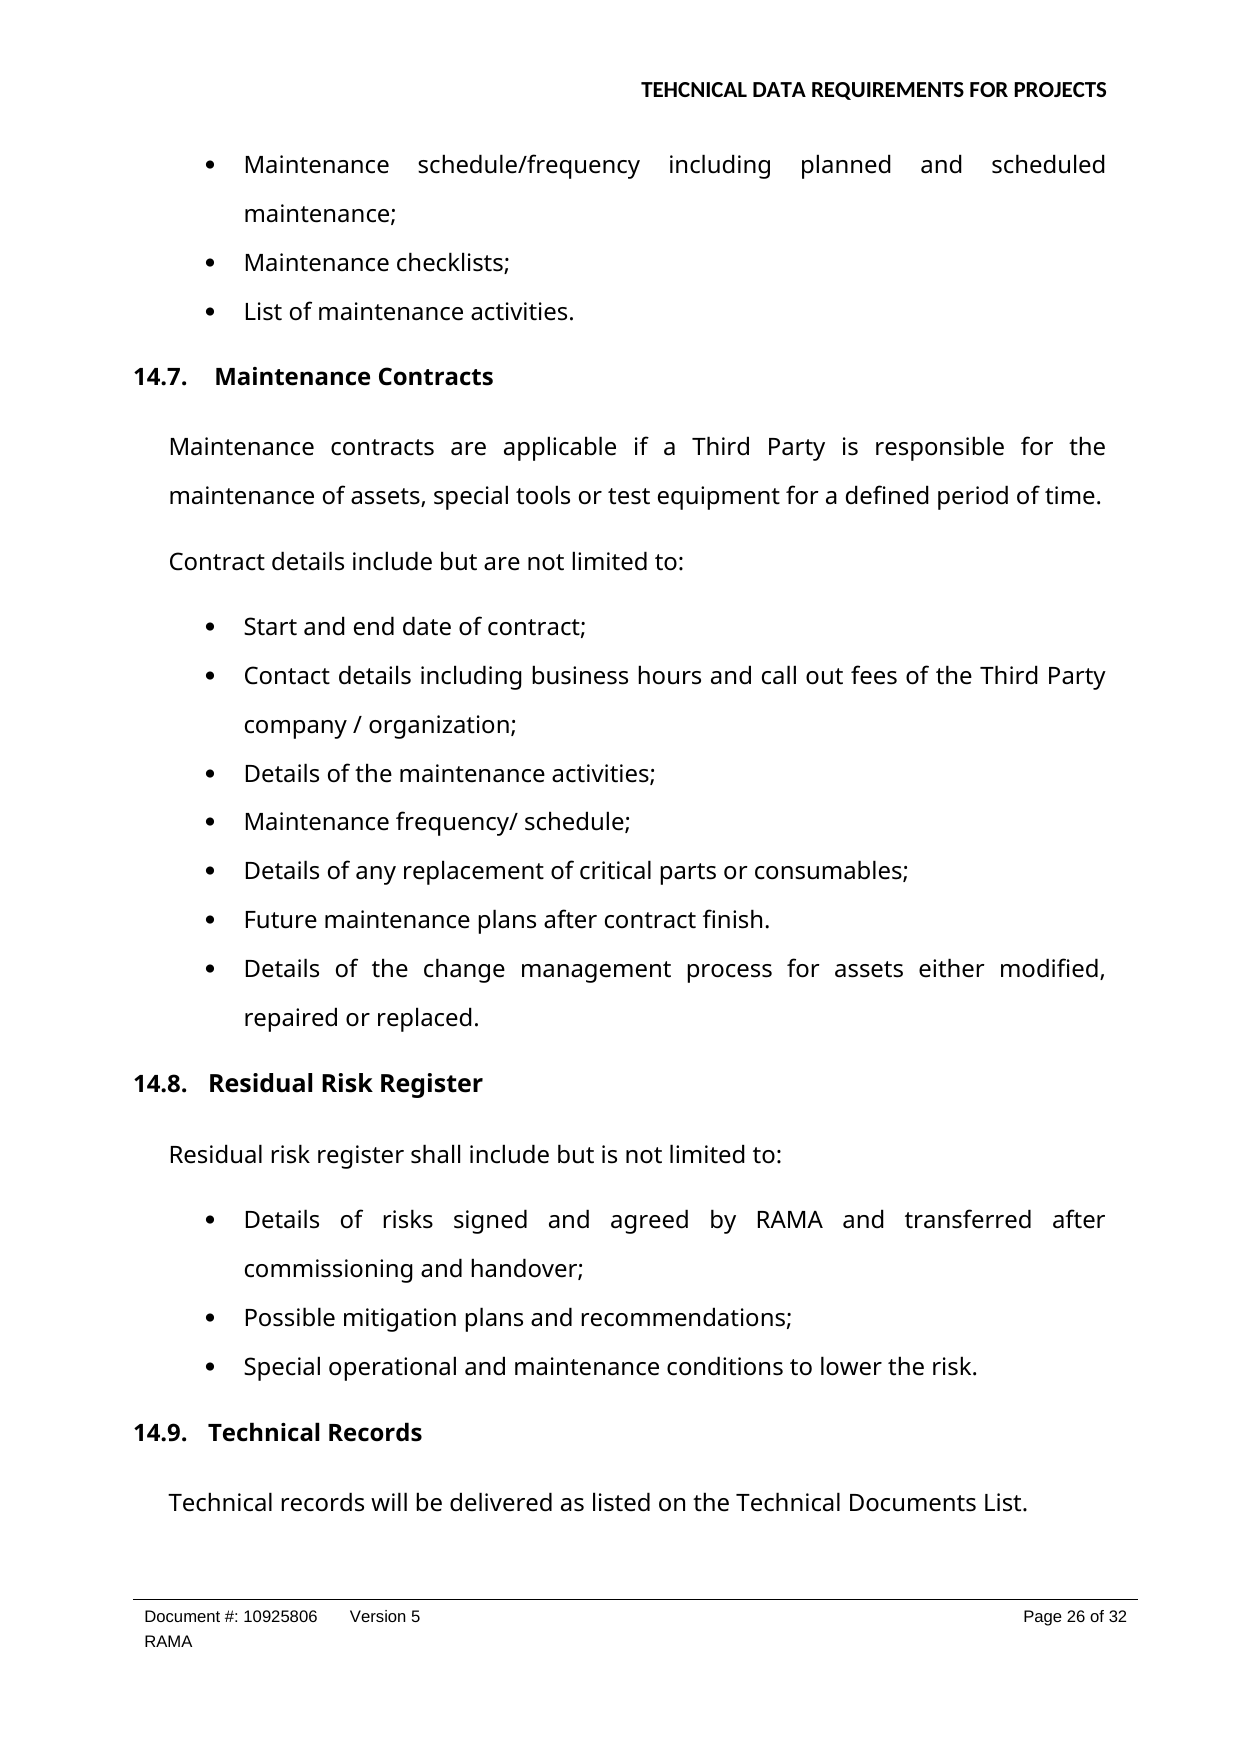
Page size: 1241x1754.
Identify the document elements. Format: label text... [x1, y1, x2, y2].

list Maintenance schedule/frequency including planned and scheduled maintenance; [206, 148, 1107, 229]
list List of maintenance activities. [206, 294, 1107, 327]
text Technical records will be delivered as listed on the Technical Documents List. [168, 1485, 1107, 1518]
list Start and end date of contract; [206, 610, 1107, 642]
list Possible mitigation plans and recommendations; [206, 1301, 1107, 1333]
list Details of any replacement of critical parts or consumables; [206, 854, 1107, 887]
subtitle Residual Risk Register [133, 1066, 1048, 1100]
list Future maintenance plans after contract finish. [206, 903, 1107, 936]
subtitle Technical Records [133, 1415, 1048, 1448]
list Details of the maintenance activities; [206, 756, 1107, 789]
list Details of risks signed and agreed by RAMA and transferred after commissioning and handover; [206, 1203, 1107, 1285]
list Details of the change management process for assets either modified, repaired or replaced. [206, 952, 1107, 1033]
list Contact details including business hours and call out fees of the Third Party company / organization; [206, 659, 1107, 740]
text Maintenance contracts are applicable if a Third Party is responsible for the maintenance of assets, special tools or test equipment for a defined period of time. [168, 430, 1107, 511]
text Contract details include but are not limited to: [168, 544, 1107, 577]
subtitle Maintenance Contracts [133, 360, 1048, 392]
list Maintenance frequency/ schedule; [206, 805, 1107, 838]
text Residual risk register shall include but is not limited to: [168, 1138, 1107, 1170]
list Special operational and maintenance conditions to lower the risk. [206, 1350, 1107, 1382]
list Maintenance checklists; [206, 245, 1107, 278]
